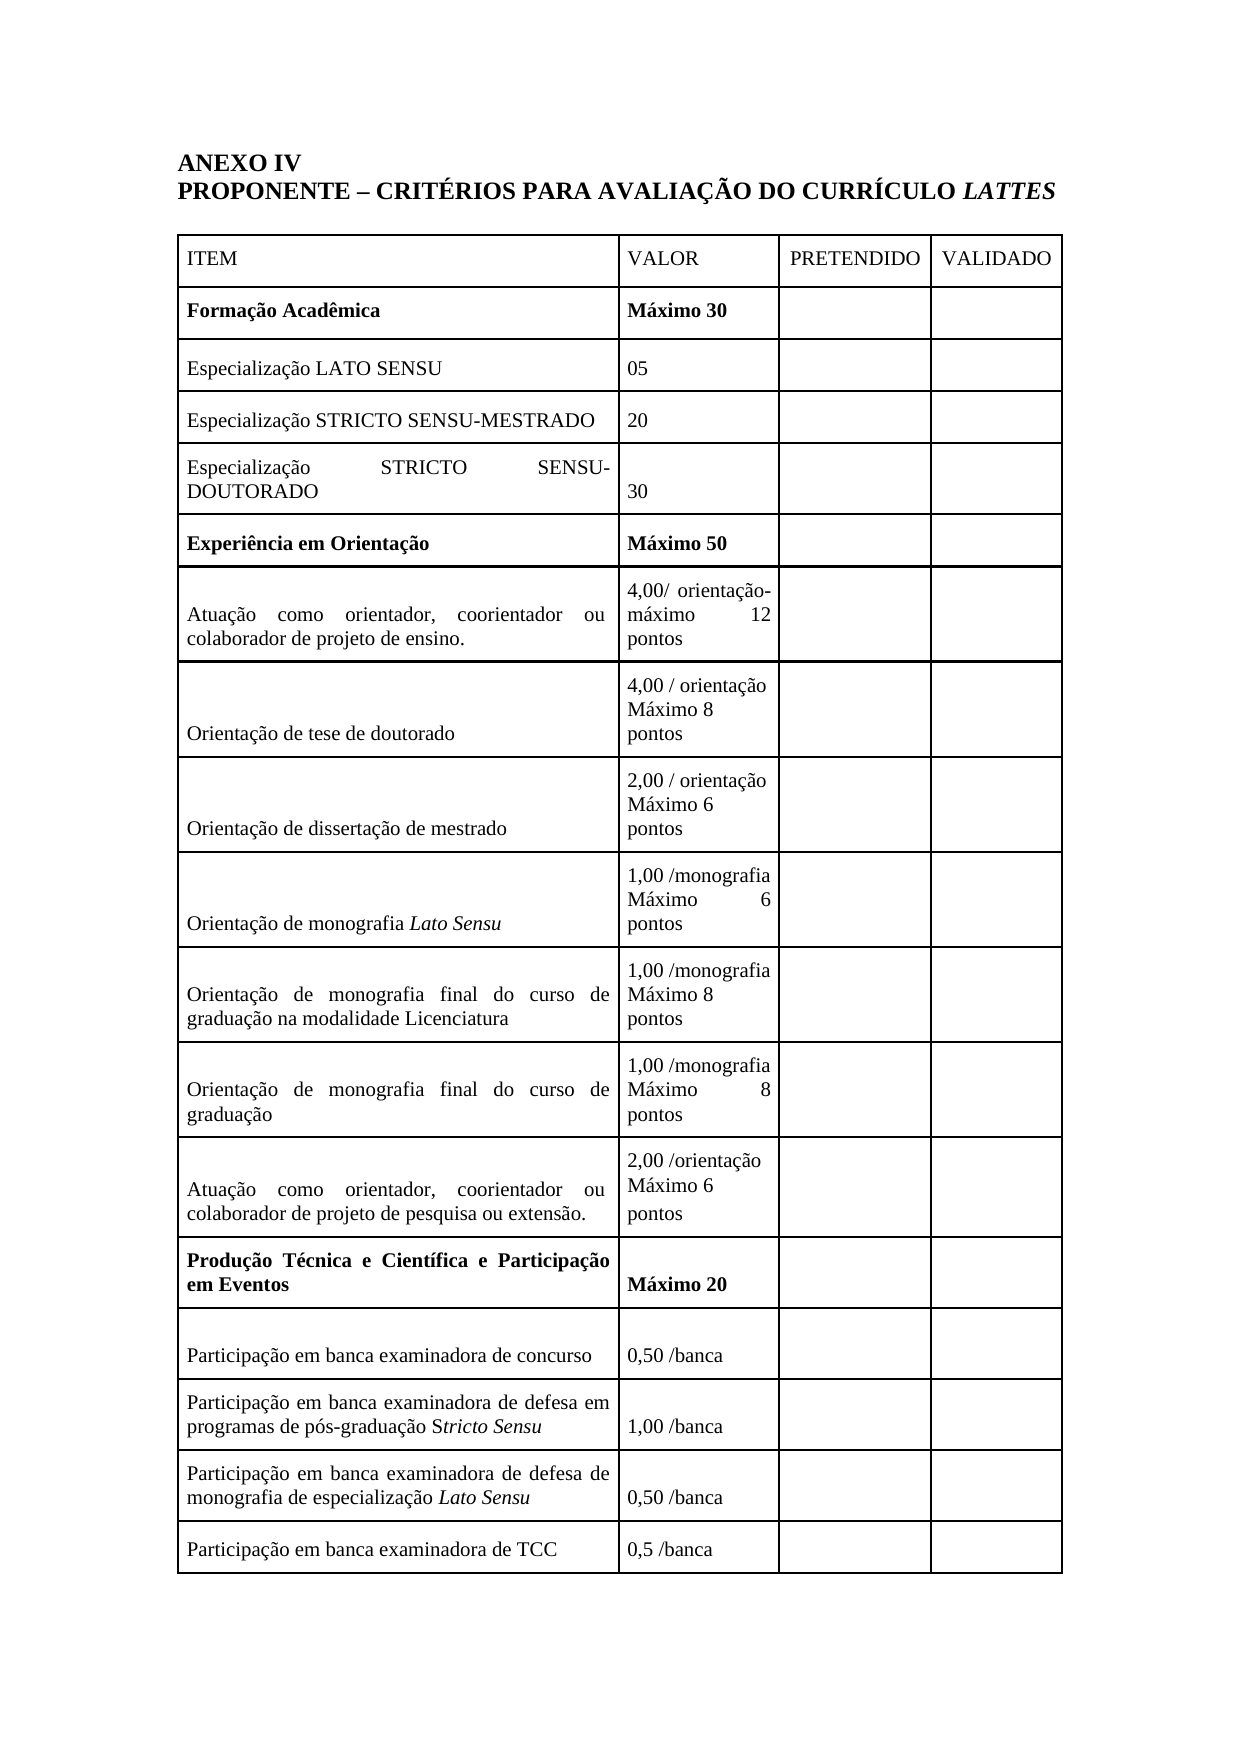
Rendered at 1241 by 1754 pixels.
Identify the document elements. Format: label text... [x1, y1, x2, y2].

table_cell 0,5 /banca [620, 1522, 778, 1572]
table_cell [932, 1380, 1061, 1449]
table_cell Máximo 30 [620, 288, 778, 338]
table_cell [932, 758, 1061, 851]
table_cell [932, 853, 1061, 946]
table_cell 1,00 /monografia Máximo 8 pontos [620, 1043, 778, 1136]
table_header VALOR [620, 236, 778, 286]
table_cell Atuação como orientador, coorientador ou colaborador de projeto de ensino. [179, 568, 618, 660]
table_header VALIDADO [932, 236, 1061, 286]
table_cell 0,50 /banca [620, 1451, 778, 1520]
table_cell [932, 948, 1061, 1041]
table_cell 4,00/ orientação- máximo 12 pontos [620, 568, 778, 660]
table_cell [932, 568, 1061, 660]
table_cell [932, 1138, 1061, 1236]
table_cell [780, 340, 930, 390]
table_cell [932, 515, 1061, 565]
table_cell [780, 853, 930, 946]
table_cell 0,50 /banca [620, 1309, 778, 1378]
table_cell Especialização LATO SENSU [179, 340, 618, 390]
table_cell Especialização STRICTO SENSU-MESTRADO [179, 392, 618, 442]
table_cell Experiência em Orientação [179, 515, 618, 565]
table_cell [932, 663, 1061, 756]
table_cell [780, 663, 930, 756]
table_cell 1,00 /monografia Máximo 8 pontos [620, 948, 778, 1041]
table_cell Orientação de tese de doutorado [179, 663, 618, 756]
table_cell Participação em banca examinadora de defesa em programas de pós-graduação Stricto Sensu [179, 1380, 618, 1449]
table_cell 4,00 / orientação Máximo 8 pontos [620, 663, 778, 756]
table_cell [932, 1522, 1061, 1572]
table_cell Atuação como orientador, coorientador ou colaborador de projeto de pesquisa ou extensão. [179, 1138, 618, 1236]
table_cell Formação Acadêmica [179, 288, 618, 338]
table_cell Participação em banca examinadora de TCC [179, 1522, 618, 1572]
table_cell [780, 1043, 930, 1136]
table_cell 20 [620, 392, 778, 442]
table_cell [780, 288, 930, 338]
table_cell [780, 1138, 930, 1236]
table_cell Máximo 50 [620, 515, 778, 565]
table_cell Orientação de monografia final do curso de graduação na modalidade Licenciatura [179, 948, 618, 1041]
table_header ITEM [179, 236, 618, 286]
table_cell 30 [620, 444, 778, 513]
table_cell [932, 340, 1061, 390]
table_cell [780, 392, 930, 442]
table_cell 1,00 /monografia Máximo 6 pontos [620, 853, 778, 946]
table_cell Orientação de monografia final do curso de graduação [179, 1043, 618, 1136]
table_cell [780, 444, 930, 513]
table_header PRETENDIDO [780, 236, 930, 286]
table_cell [932, 1238, 1061, 1307]
table_cell [780, 948, 930, 1041]
table_cell [780, 568, 930, 660]
table_cell [780, 1522, 930, 1572]
table_cell Orientação de dissertação de mestrado [179, 758, 618, 851]
table_cell [780, 1451, 930, 1520]
table_cell [780, 1238, 930, 1307]
table_cell Orientação de monografia Lato Sensu [179, 853, 618, 946]
table_cell [932, 444, 1061, 513]
table_cell 05 [620, 340, 778, 390]
text ANEXO IV [177, 148, 1063, 176]
table_cell [780, 758, 930, 851]
table_cell [932, 288, 1061, 338]
table_cell [932, 392, 1061, 442]
table_cell 2,00 /orientação Máximo 6 pontos [620, 1138, 778, 1236]
table_cell Especialização STRICTO SENSU-DOUTORADO [179, 444, 618, 513]
table_cell [932, 1309, 1061, 1378]
table_cell Máximo 20 [620, 1238, 778, 1307]
text PROPONENTE – CRITÉRIOS PARA AVALIAÇÃO DO CURRÍCULO LATTES [177, 176, 1063, 205]
table_cell Participação em banca examinadora de concurso [179, 1309, 618, 1378]
table_cell [780, 515, 930, 565]
table_cell [780, 1380, 930, 1449]
table_cell 2,00 / orientação Máximo 6 pontos [620, 758, 778, 851]
table_cell [932, 1451, 1061, 1520]
table_cell Produção Técnica e Científica e Participação em Eventos [179, 1238, 618, 1307]
table_cell [932, 1043, 1061, 1136]
table_cell [780, 1309, 930, 1378]
table_cell Participação em banca examinadora de defesa de monografia de especialização Lato Sensu [179, 1451, 618, 1520]
table_cell 1,00 /banca [620, 1380, 778, 1449]
